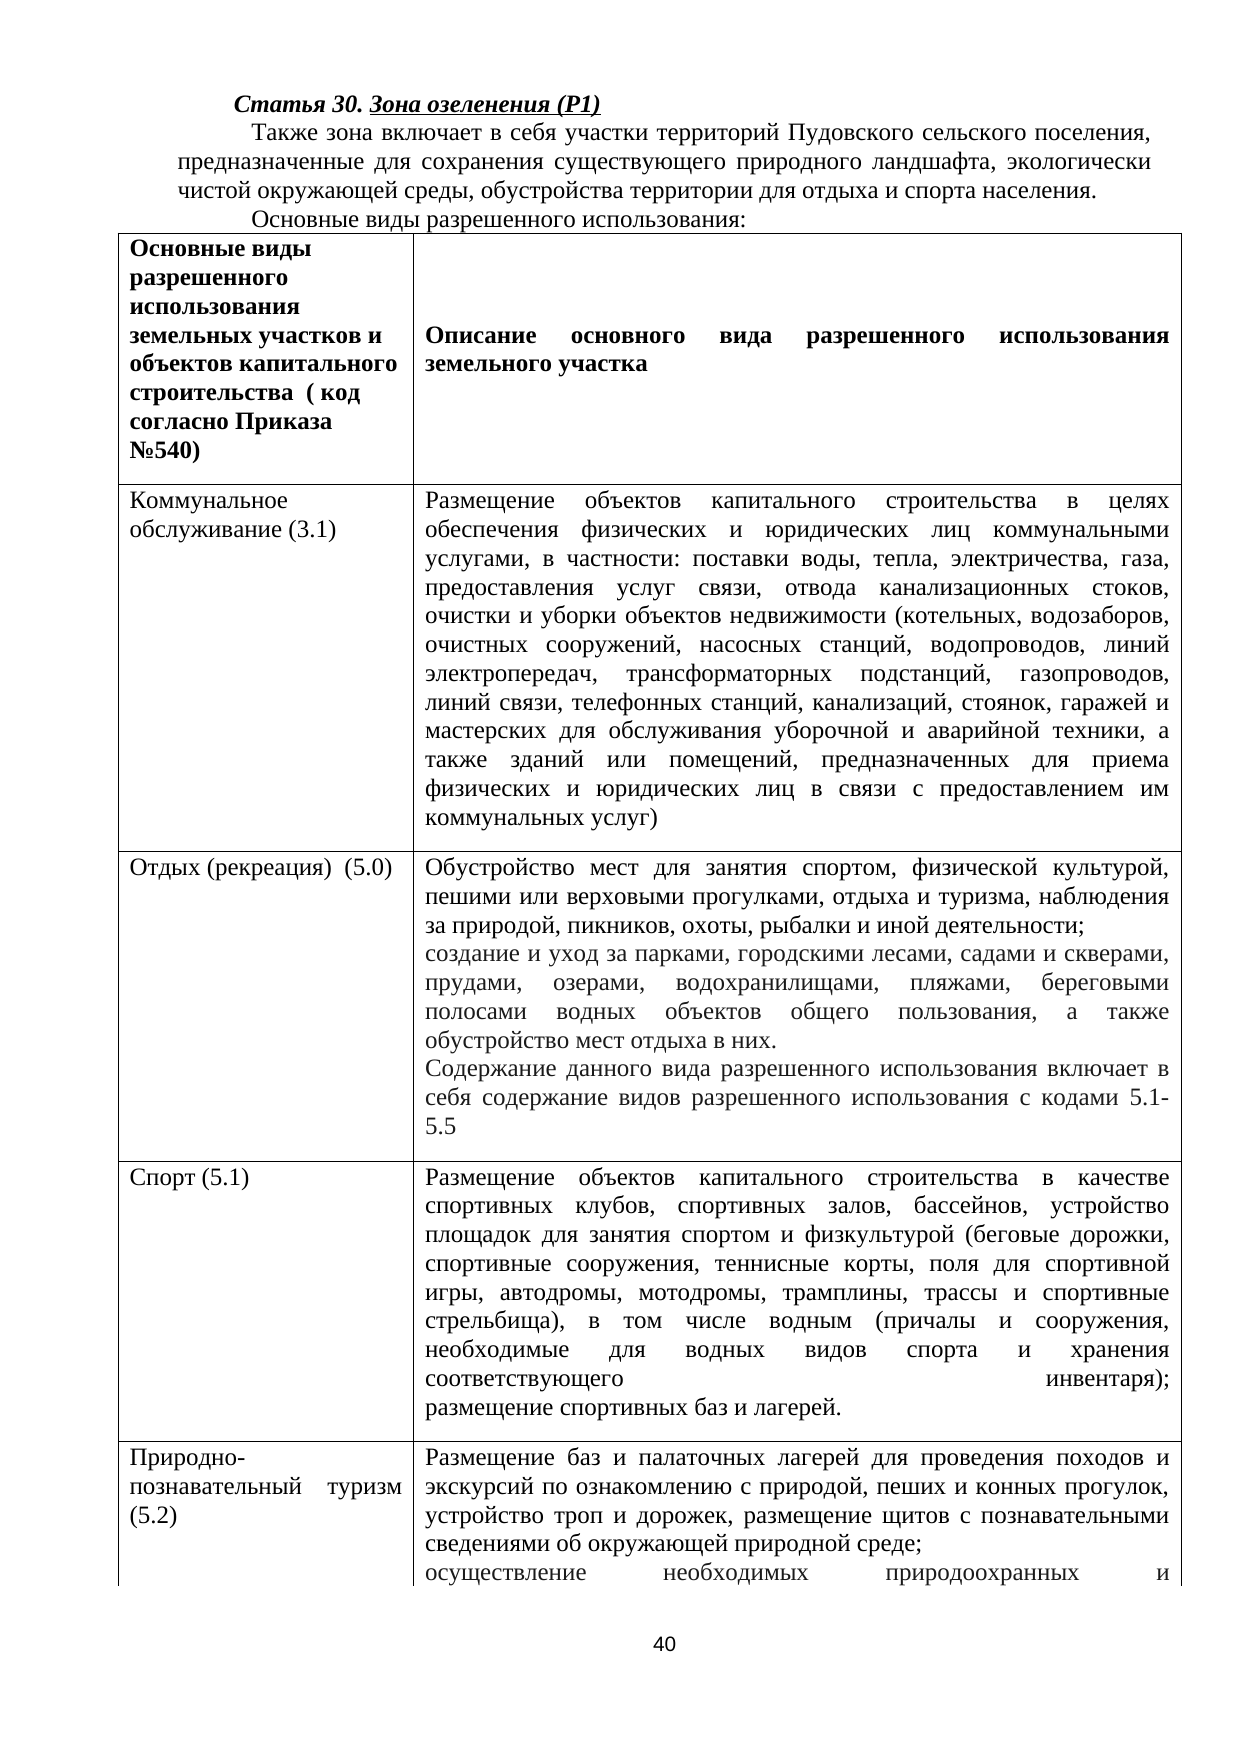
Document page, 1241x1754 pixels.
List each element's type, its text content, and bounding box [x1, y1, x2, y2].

text Также зона включает в себя участки территорий Пудовского сельского поселения, предназначенные для сохранения существующего природного ландшафта, экологически чистой окружающей среды, обустройства территории для отдыха и спорта населения. [177, 117, 1152, 204]
table_header Основные виды разрешенного использования земельных участков и объектов капитального строительства ( код согласно Приказа №540) [119, 234, 413, 484]
table_cell Коммунальное обслуживание (3.1) [119, 485, 413, 851]
table_cell Спорт (5.1) [119, 1162, 413, 1441]
table_cell Обустройство мест для занятия спортом, физической культурой, пешими или верховыми прогулками, отдыха и туризма, наблюдения за природой, пикников, охоты, рыбалки и иной деятельности; создание и уход за парками, городскими лесами, садами и скверами, прудами, озерами, водохранилищами, пляжами, береговыми полосами водных объектов общего пользования, а также обустройство мест отдыха в них. Содержание данного вида разрешенного использования включает в себя содержание видов разрешенного использования с кодами 5.1-5.5 [414, 852, 1181, 1161]
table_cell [414, 1442, 1181, 1586]
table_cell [119, 1442, 413, 1586]
text Основные виды разрешенного использования: [177, 204, 1152, 232]
table_cell Размещение объектов капитального строительства в качестве спортивных клубов, спортивных залов, бассейнов, устройство площадок для занятия спортом и физкультурой (беговые дорожки, спортивные сооружения, теннисные корты, поля для спортивной игры, автодромы, мотодромы, трамплины, трассы и спортивные стрельбища), в том числе водным (причалы и сооружения, необходимые для водных видов спорта и хранения соответствующего инвентаря); размещение спортивных баз и лагерей. [414, 1162, 1181, 1441]
table_header Описание основного вида разрешенного использования земельного участка [414, 234, 1181, 484]
table_cell Отдых (рекреация) (5.0) [119, 852, 413, 1161]
table_cell Размещение объектов капитального строительства в целях обеспечения физических и юридических лиц коммунальными услугами, в частности: поставки воды, тепла, электричества, газа, предоставления услуг связи, отвода канализационных стоков, очистки и уборки объектов недвижимости (котельных, водозаборов, очистных сооружений, насосных станций, водопроводов, линий электропередач, трансформаторных подстанций, газопроводов, линий связи, телефонных станций, канализаций, стоянок, гаражей и мастерских для обслуживания уборочной и аварийной техники, а также зданий или помещений, предназначенных для приема физических и юридических лиц в связи с предоставлением им коммунальных услуг) [414, 485, 1181, 851]
text Статья 30. Зона озеленения (Р1) [177, 89, 1152, 117]
